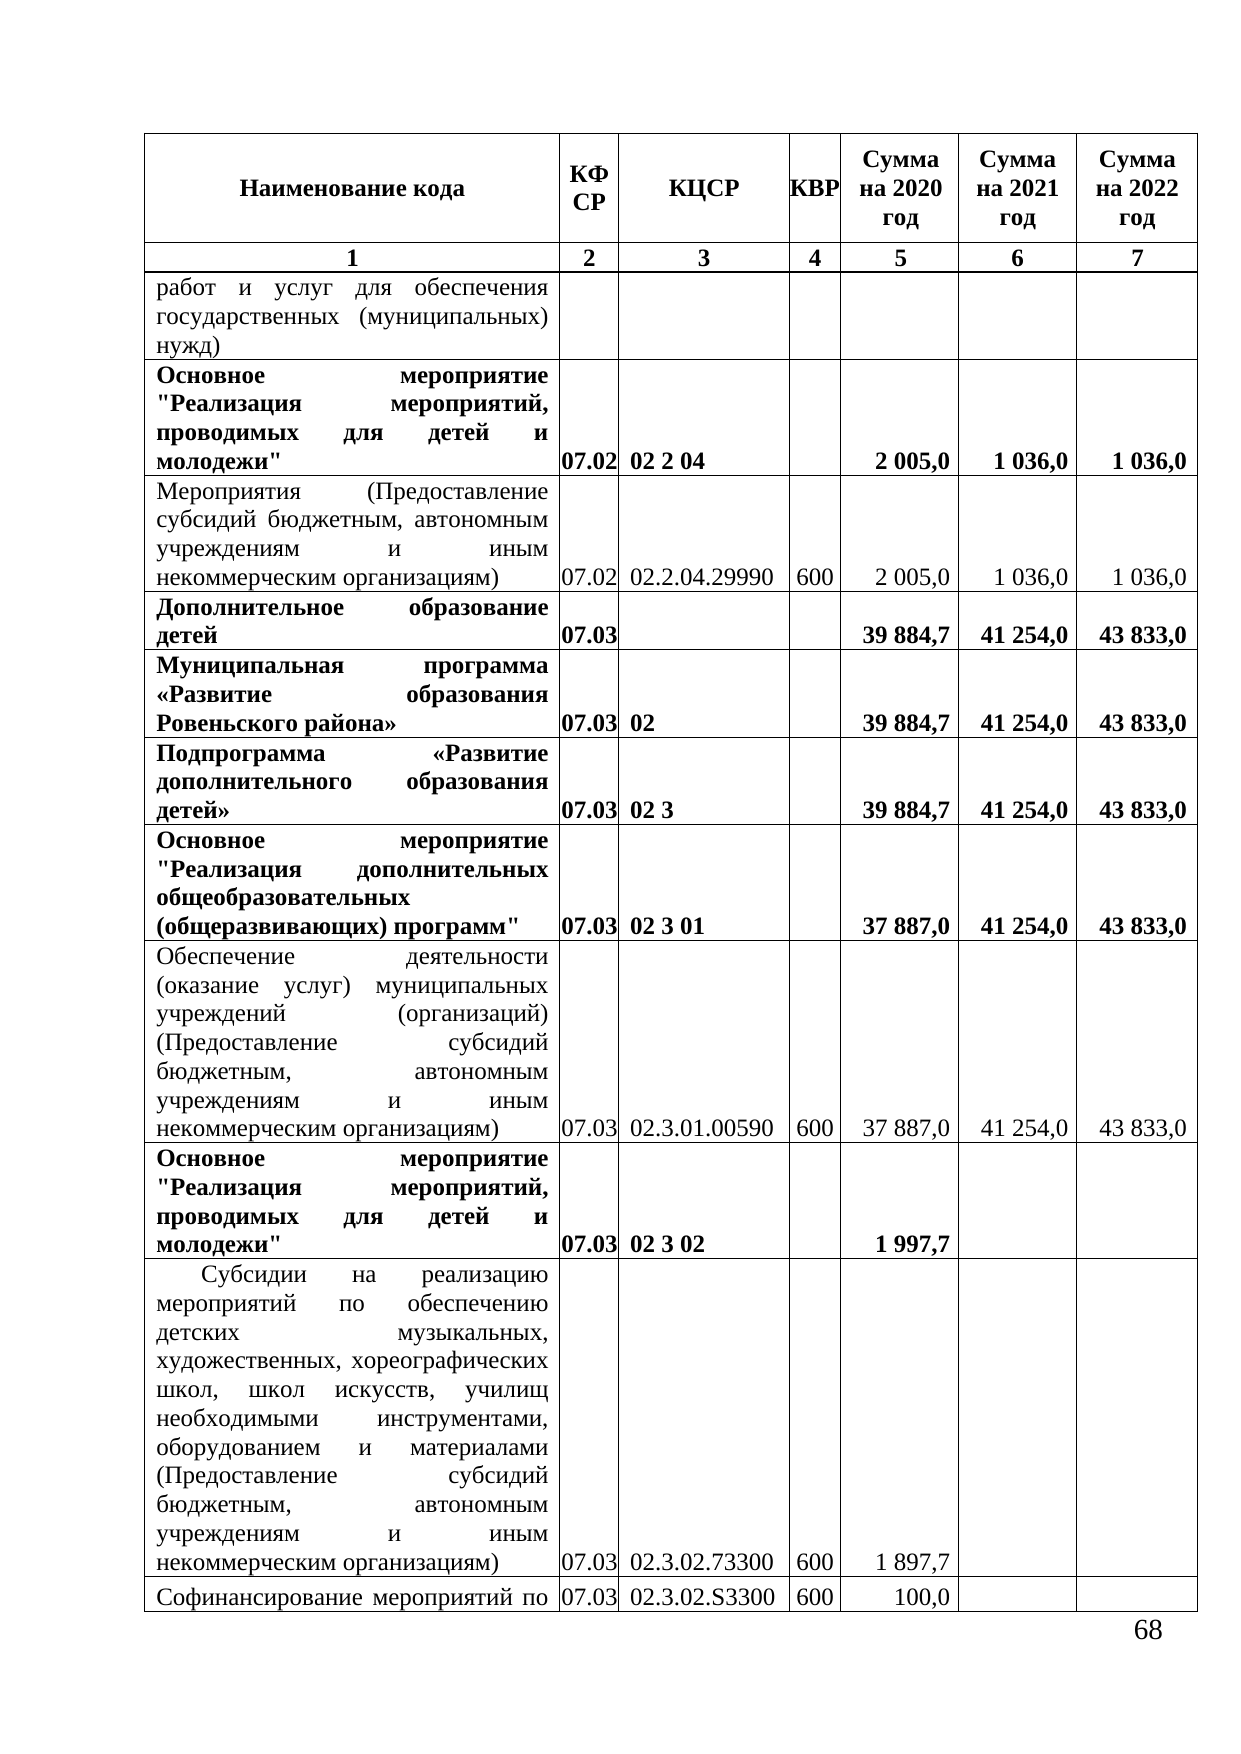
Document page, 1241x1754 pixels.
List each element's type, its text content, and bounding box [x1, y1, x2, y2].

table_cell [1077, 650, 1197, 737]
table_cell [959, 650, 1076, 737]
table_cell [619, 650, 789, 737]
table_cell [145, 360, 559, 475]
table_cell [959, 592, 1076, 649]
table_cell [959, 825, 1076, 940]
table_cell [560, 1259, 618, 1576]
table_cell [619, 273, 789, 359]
table_cell 2 [560, 243, 618, 271]
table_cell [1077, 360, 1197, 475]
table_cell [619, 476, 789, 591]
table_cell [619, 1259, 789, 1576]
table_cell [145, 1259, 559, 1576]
table_header Сумма на 2021 год [959, 134, 1076, 242]
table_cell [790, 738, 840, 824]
table_header Сумма на 2020 год [841, 134, 958, 242]
table_header КФ СР [560, 134, 618, 242]
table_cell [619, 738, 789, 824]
table_header КЦСР [619, 134, 789, 242]
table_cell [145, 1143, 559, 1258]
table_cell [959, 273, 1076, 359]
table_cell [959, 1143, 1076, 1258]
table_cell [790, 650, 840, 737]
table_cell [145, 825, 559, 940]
table_cell 5 [841, 243, 958, 271]
table_cell 7 [1077, 243, 1197, 271]
table_header Наименование кода [145, 134, 559, 242]
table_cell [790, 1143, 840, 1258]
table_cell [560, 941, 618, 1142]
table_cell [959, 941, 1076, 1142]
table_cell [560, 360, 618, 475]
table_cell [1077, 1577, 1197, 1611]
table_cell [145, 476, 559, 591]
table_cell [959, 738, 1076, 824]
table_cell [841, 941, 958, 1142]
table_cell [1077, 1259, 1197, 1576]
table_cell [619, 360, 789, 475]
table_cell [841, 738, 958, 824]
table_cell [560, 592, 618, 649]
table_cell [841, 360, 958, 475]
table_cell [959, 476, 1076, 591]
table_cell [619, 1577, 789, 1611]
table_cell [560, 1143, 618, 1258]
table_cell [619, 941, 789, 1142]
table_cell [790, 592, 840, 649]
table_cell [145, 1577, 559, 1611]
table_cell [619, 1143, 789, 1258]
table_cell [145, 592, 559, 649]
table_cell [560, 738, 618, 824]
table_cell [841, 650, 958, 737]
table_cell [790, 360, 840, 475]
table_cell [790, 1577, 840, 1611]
table_cell 1 [145, 243, 559, 271]
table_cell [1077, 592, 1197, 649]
table_cell 6 [959, 243, 1076, 271]
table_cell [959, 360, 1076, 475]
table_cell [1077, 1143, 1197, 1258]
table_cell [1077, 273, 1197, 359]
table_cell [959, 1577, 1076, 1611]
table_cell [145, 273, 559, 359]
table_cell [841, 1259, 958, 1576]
table_header КВР [790, 134, 840, 242]
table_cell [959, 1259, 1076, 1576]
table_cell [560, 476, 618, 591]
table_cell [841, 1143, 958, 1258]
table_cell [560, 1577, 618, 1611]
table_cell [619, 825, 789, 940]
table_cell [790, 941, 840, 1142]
table_header Сумма на 2022 год [1077, 134, 1197, 242]
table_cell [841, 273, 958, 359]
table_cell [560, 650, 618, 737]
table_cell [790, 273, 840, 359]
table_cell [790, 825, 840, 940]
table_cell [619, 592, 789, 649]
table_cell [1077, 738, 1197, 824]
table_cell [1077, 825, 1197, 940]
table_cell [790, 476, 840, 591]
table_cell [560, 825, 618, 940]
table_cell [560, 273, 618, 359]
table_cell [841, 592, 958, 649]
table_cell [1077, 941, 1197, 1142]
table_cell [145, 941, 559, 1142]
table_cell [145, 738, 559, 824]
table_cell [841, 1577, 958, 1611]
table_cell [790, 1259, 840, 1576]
table_cell 3 [619, 243, 789, 271]
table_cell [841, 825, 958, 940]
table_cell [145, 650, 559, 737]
table_cell 4 [790, 243, 840, 271]
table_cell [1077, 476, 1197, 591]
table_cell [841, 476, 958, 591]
